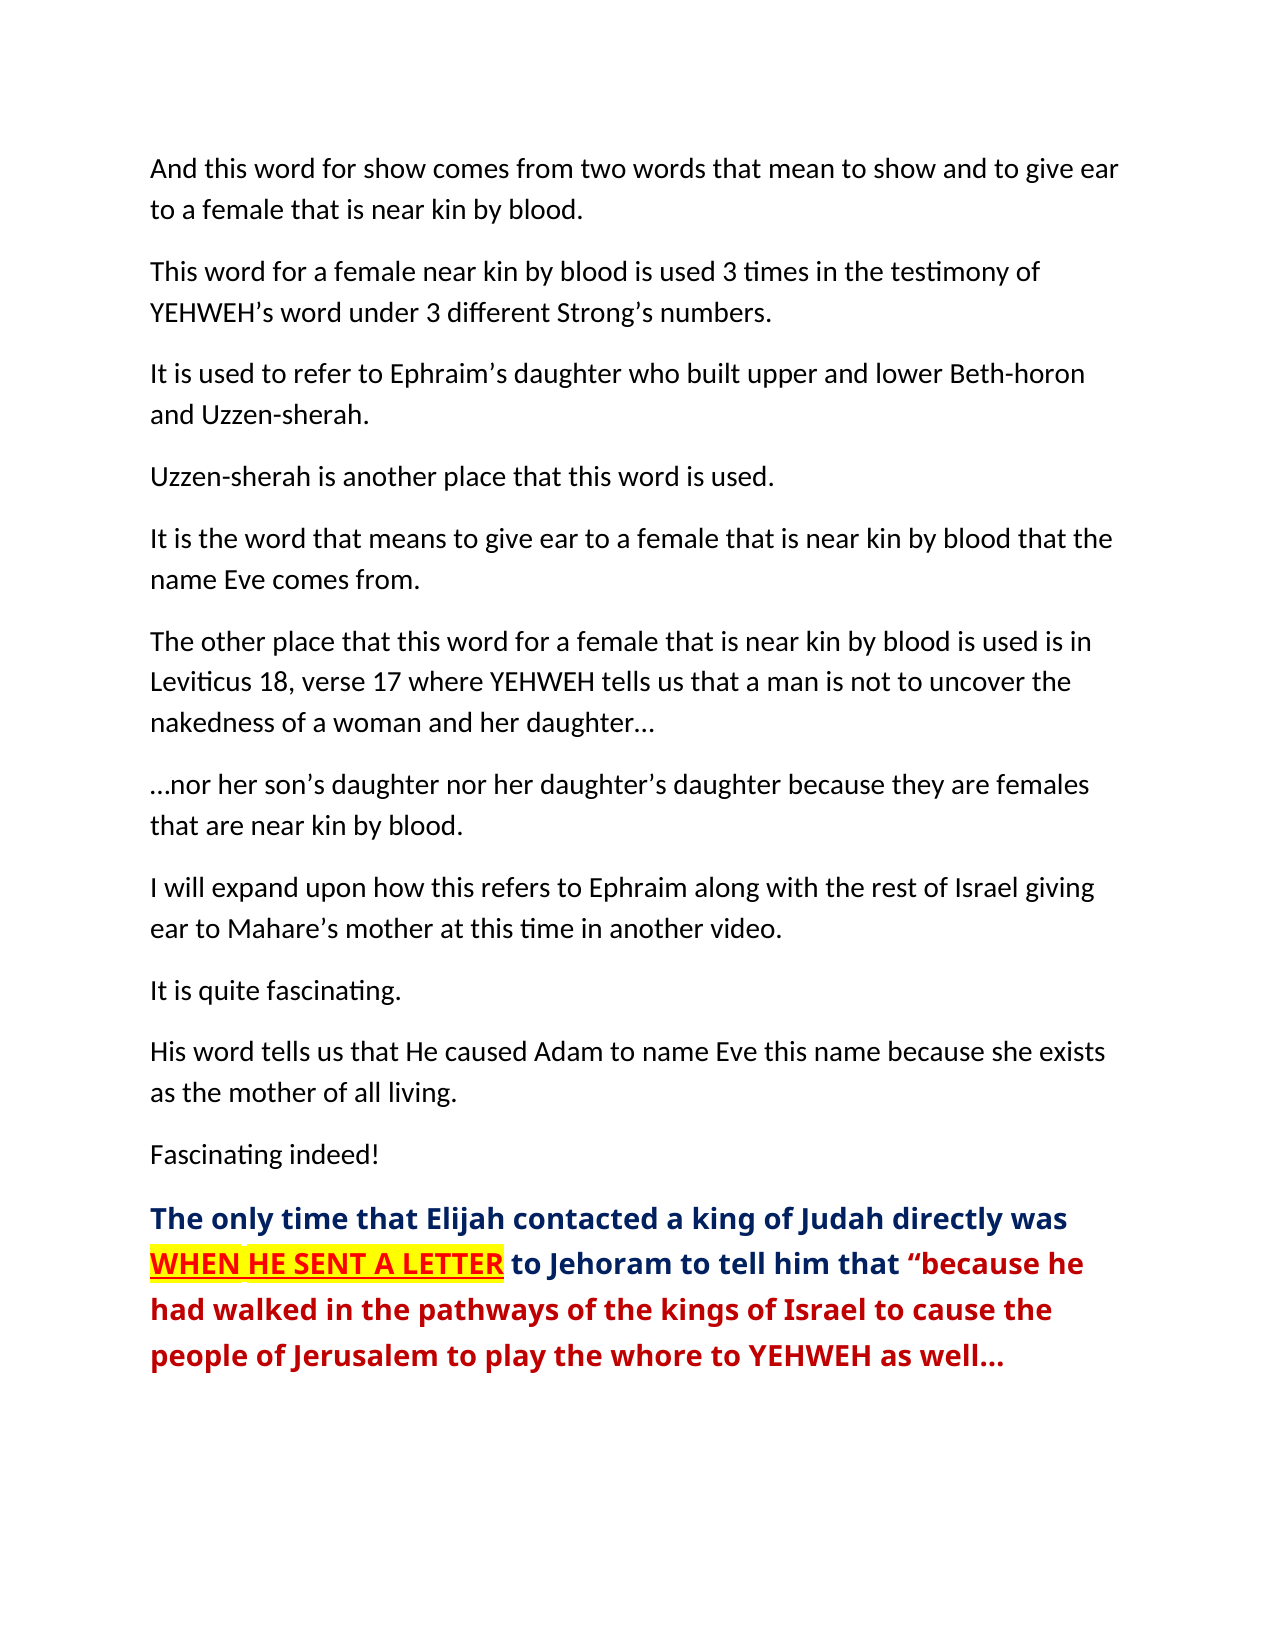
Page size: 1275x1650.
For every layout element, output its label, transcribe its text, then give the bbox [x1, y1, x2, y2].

text It is quite fascinating. [150, 972, 1125, 1007]
text The other place that this word for a female that is near kin by blood is used is in Leviticus 18, verse 17 where YEHWEH tells us that a man is not to uncover the nakedness of a woman and her daughter… [150, 623, 1125, 740]
text Fascinating indeed! [150, 1136, 1125, 1172]
text It is used to refer to Ephraim’s daughter who built upper and lower Beth-horon and Uzzen-sherah. [150, 355, 1125, 432]
text His word tells us that He caused Adam to name Eve this name because she exists as the mother of all living. [150, 1033, 1125, 1110]
text This word for a female near kin by blood is used 3 times in the testimony of YEHWEH’s word under 3 different Strong’s numbers. [150, 253, 1125, 329]
text And this word for show comes from two words that mean to show and to give ear to a female that is near kin by blood. [150, 150, 1125, 227]
text It is the word that means to give ear to a female that is near kin by blood that the name Eve comes from. [150, 520, 1125, 596]
text …nor her son’s daughter nor her daughter’s daughter because they are females that are near kin by blood. [150, 766, 1125, 843]
text I will expand upon how this refers to Ephraim along with the rest of Israel giving ear to Mahare’s mother at this time in another video. [150, 869, 1125, 946]
text The only time that Elijah contacted a king of Judah directly was WHEN HE SENT A LETTER to Jehoram to tell him that “because he had walked in the pathways of the kings of Israel to cause the people of Jerusalem to play the whore to YEHWEH as well… [150, 1198, 1125, 1374]
text Uzzen-sherah is another place that this word is used. [150, 458, 1125, 494]
